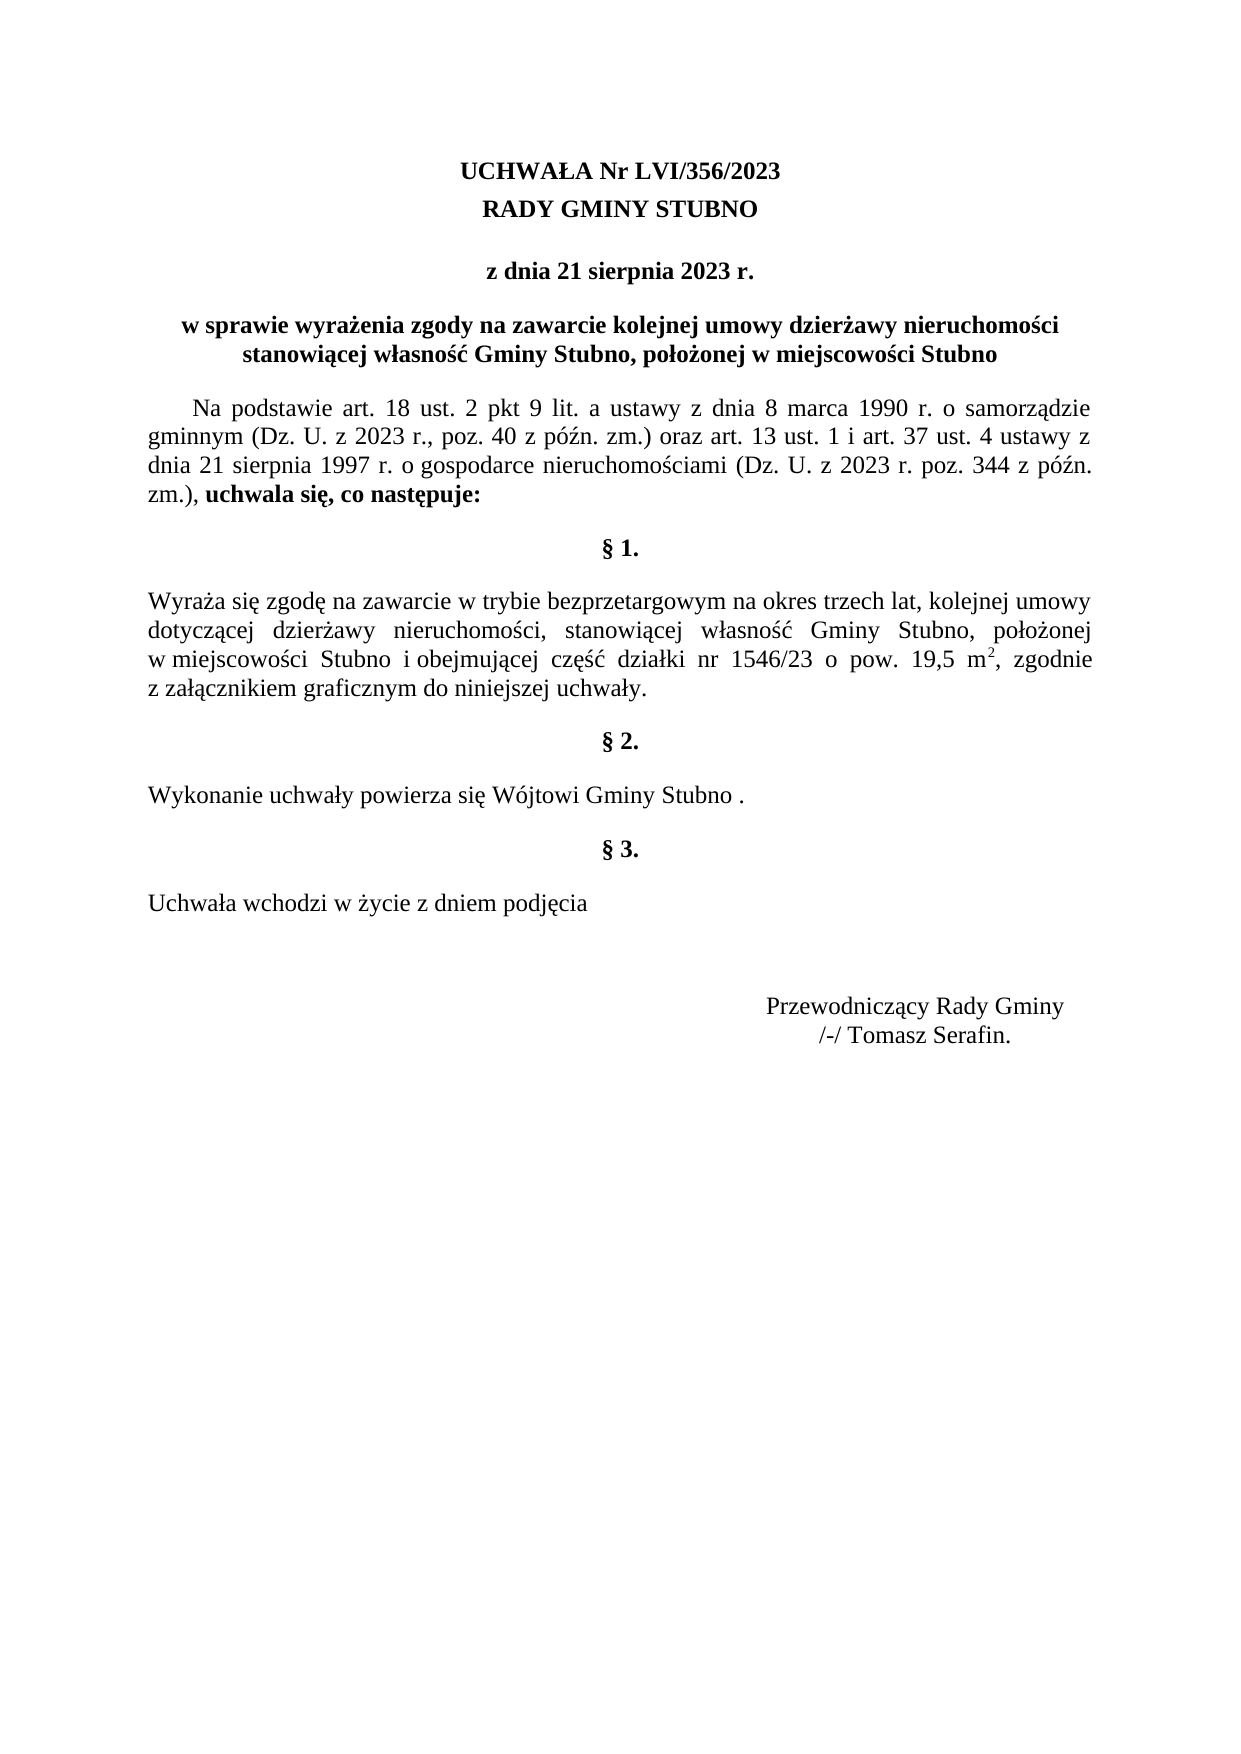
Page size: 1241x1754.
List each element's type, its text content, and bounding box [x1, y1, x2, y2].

text § 3. [148, 834, 1093, 863]
text § 2. [148, 726, 1093, 755]
text Wyraża się zgodę na zawarcie w trybie bezprzetargowym na okres trzech lat, kolejnej umowy dotyczącej dzierżawy nieruchomości, stanowiącej własność Gminy Stubno, położonej w miejscowości Stubno i obejmującej część działki nr 1546/23 o pow. 19,5 m2, zgodnie z załącznikiem graficznym do niniejszej uchwały. [148, 586, 1093, 701]
text Na podstawie art. 18 ust. 2 pkt 9 lit. a ustawy z dnia 8 marca 1990 r. o samorządzie gminnym (Dz. U. z 2023 r., poz. 40 z późn. zm.) oraz art. 13 ust. 1 i art. 37 ust. 4 ustawy z dnia 21 sierpnia 1997 r. o gospodarce nieruchomościami (Dz. U. z 2023 r. poz. 344 z późn. zm.), uchwala się, co następuje: [148, 393, 1093, 508]
text RADY GMINY STUBNO [148, 185, 1093, 223]
text Przewodniczący Rady Gminy [738, 991, 1093, 1020]
text /-/ Tomasz Serafin. [738, 1020, 1093, 1049]
text Wykonanie uchwały powierza się Wójtowi Gminy Stubno . [148, 780, 1093, 809]
text z dnia 21 sierpnia 2023 r. [148, 248, 1093, 285]
text w sprawie wyrażenia zgody na zawarcie kolejnej umowy dzierżawy nieruchomości stanowiącej własność Gminy Stubno, położonej w miejscowości Stubno [148, 310, 1093, 368]
text Uchwała wchodzi w życie z dniem podjęcia [148, 888, 1093, 916]
text § 1. [148, 533, 1093, 561]
text UCHWAŁA Nr LVI/356/2023 [148, 148, 1093, 185]
